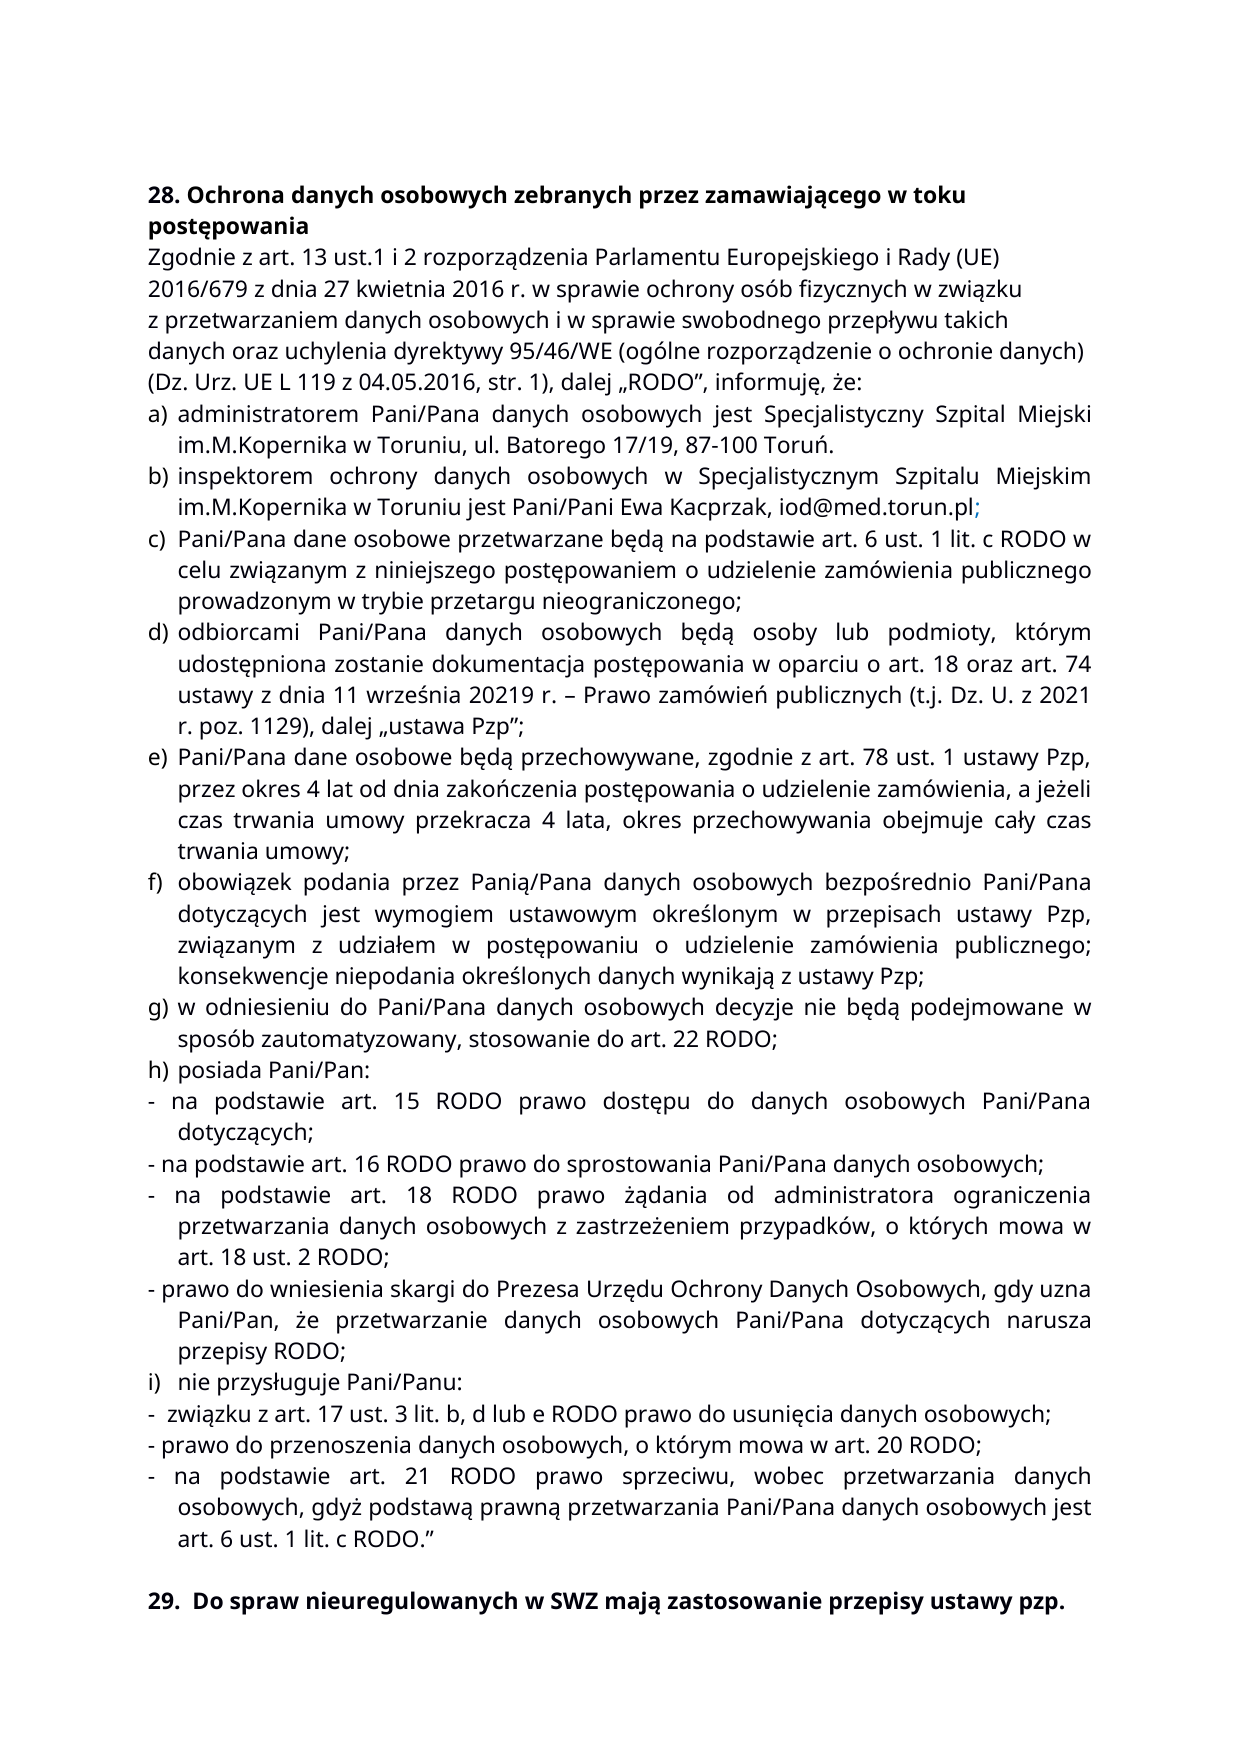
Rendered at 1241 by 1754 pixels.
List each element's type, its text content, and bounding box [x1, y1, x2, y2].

text - na podstawie art. 18 RODO prawo żądania od administratora ograniczenia przetwarzania danych osobowych z zastrzeżeniem przypadków, o których mowa w art. 18 ust. 2 RODO; [148, 1179, 1093, 1273]
list Pani/Pana dane osobowe będą przechowywane, zgodnie z art. 78 ust. 1 ustawy Pzp, przez okres 4 lat od dnia zakończenia postępowania o udzielenie zamówienia, a jeżeli czas trwania umowy przekracza 4 lata, okres przechowywania obejmuje cały czas trwania umowy; [148, 741, 1093, 866]
text - prawo do przenoszenia danych osobowych, o którym mowa w art. 20 RODO; [148, 1429, 1093, 1460]
list inspektorem ochrony danych osobowych w Specjalistycznym Szpitalu Miejskim im.M.Kopernika w Toruniu jest Pani/Pani Ewa Kacprzak, iod@med.torun.pl; [148, 460, 1093, 523]
list administratorem Pani/Pana danych osobowych jest Specjalistyczny Szpital Miejski im.M.Kopernika w Toruniu, ul. Batorego 17/19, 87-100 Toruń. [148, 398, 1093, 460]
list Pani/Pana dane osobowe przetwarzane będą na podstawie art. 6 ust. 1 lit. c RODO w celu związanym z niniejszego postępowaniem o udzielenie zamówienia publicznego prowadzonym w trybie przetargu nieograniczonego; [148, 523, 1093, 616]
text 29. Do spraw nieuregulowanych w SWZ mają zastosowanie przepisy ustawy pzp. [148, 1585, 1093, 1616]
list obowiązek podania przez Panią/Pana danych osobowych bezpośrednio Pani/Pana dotyczących jest wymogiem ustawowym określonym w przepisach ustawy Pzp, związanym z udziałem w postępowaniu o udzielenie zamówienia publicznego; konsekwencje niepodania określonych danych wynikają z ustawy Pzp; [148, 866, 1093, 991]
text - na podstawie art. 21 RODO prawo sprzeciwu, wobec przetwarzania danych osobowych, gdyż podstawą prawną przetwarzania Pani/Pana danych osobowych jest art. 6 ust. 1 lit. c RODO.” [148, 1460, 1093, 1554]
text - prawo do wniesienia skargi do Prezesa Urzędu Ochrony Danych Osobowych, gdy uzna Pani/Pan, że przetwarzanie danych osobowych Pani/Pana dotyczących narusza przepisy RODO; [148, 1273, 1093, 1366]
text Zgodnie z art. 13 ust.1 i 2 rozporządzenia Parlamentu Europejskiego i Rady (UE) 2016/679 z dnia 27 kwietnia 2016 r. w sprawie ochrony osób fizycznych w związku z przetwarzaniem danych osobowych i w sprawie swobodnego przepływu takich danych oraz uchylenia dyrektywy 95/46/WE (ogólne rozporządzenie o ochronie danych)(Dz. Urz. UE L 119 z 04.05.2016, str. 1), dalej „RODO”, informuję, że: [148, 241, 1093, 398]
text - na podstawie art. 15 RODO prawo dostępu do danych osobowych Pani/Pana dotyczących; [148, 1085, 1093, 1148]
list posiada Pani/Pan: [148, 1054, 1093, 1085]
list nie przysługuje Pani/Panu: [148, 1366, 1093, 1398]
text 28. Ochrona danych osobowych zebranych przez zamawiającego w toku postępowania [148, 179, 1093, 241]
text - związku z art. 17 ust. 3 lit. b, d lub e RODO prawo do usunięcia danych osobowych; [148, 1398, 1093, 1429]
list odbiorcami Pani/Pana danych osobowych będą osoby lub podmioty, którym udostępniona zostanie dokumentacja postępowania w oparciu o art. 18 oraz art. 74 ustawy z dnia 11 września 20219 r. – Prawo zamówień publicznych (t.j. Dz. U. z 2021 r. poz. 1129), dalej „ustawa Pzp”; [148, 616, 1093, 741]
text - na podstawie art. 16 RODO prawo do sprostowania Pani/Pana danych osobowych; [148, 1148, 1093, 1179]
list w odniesieniu do Pani/Pana danych osobowych decyzje nie będą podejmowane w sposób zautomatyzowany, stosowanie do art. 22 RODO; [148, 991, 1093, 1054]
